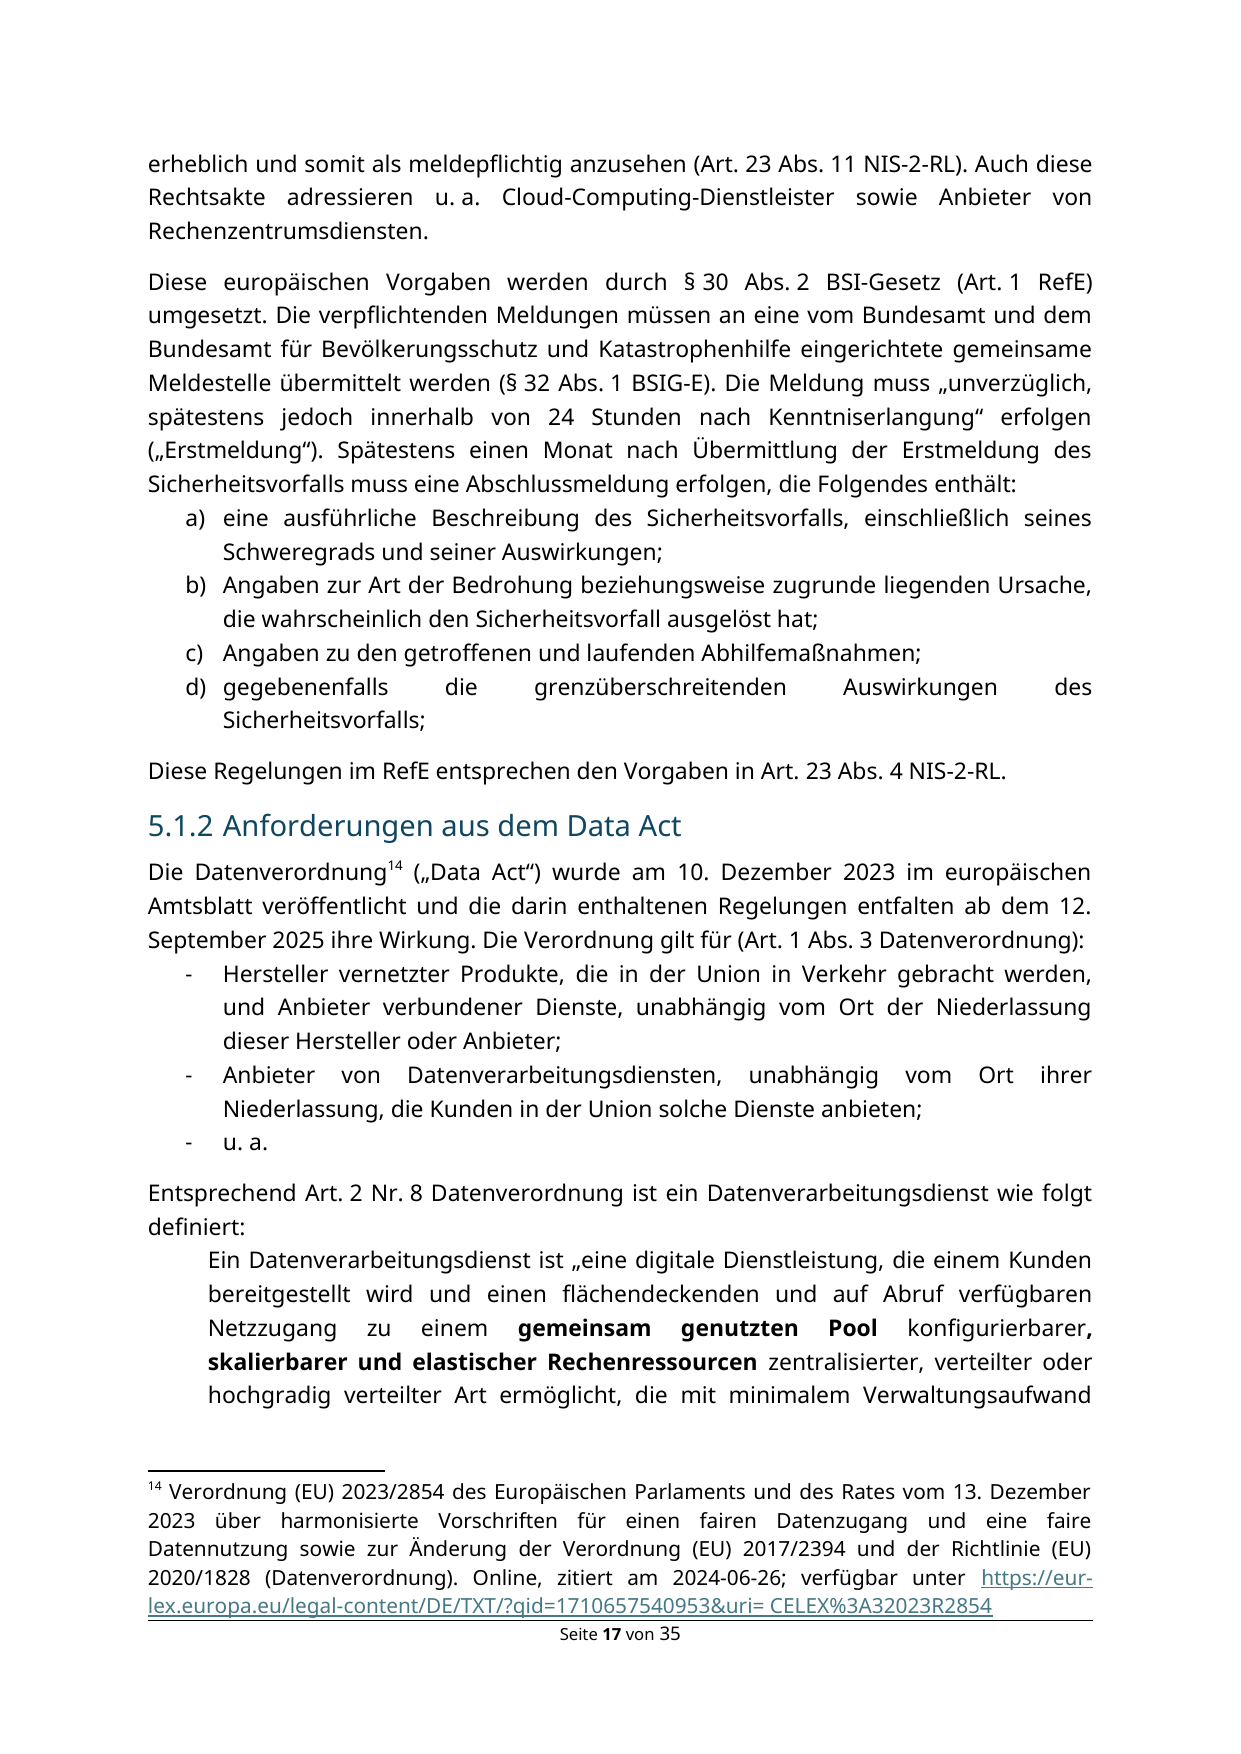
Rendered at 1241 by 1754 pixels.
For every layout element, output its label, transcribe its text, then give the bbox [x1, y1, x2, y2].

text Entsprechend Art. 2 Nr. 8 Datenverordnung ist ein Datenverarbeitungsdienst wie folgt definiert: [148, 1177, 1093, 1242]
text Diese europäischen Vorgaben werden durch § 30 Abs. 2 BSI-Gesetz (Art. 1 RefE) umgesetzt. Die verpflichtenden Meldungen müssen an eine vom Bundesamt und dem Bundesamt für Bevölkerungsschutz und Katastrophenhilfe eingerichtete gemeinsame Meldestelle übermittelt werden (§ 32 Abs. 1 BSIG-E). Die Meldung muss „unverzüglich, spätestens jedoch innerhalb von 24 Stunden nach Kenntniserlangung“ erfolgen („Erstmeldung“). Spätestens einen Monat nach Übermittlung der Erstmeldung des Sicherheitsvorfalls muss eine Abschlussmeldung erfolgen, die Folgendes enthält: [148, 266, 1093, 499]
list Angaben zu den getroffenen und laufenden Abhilfemaßnahmen; [185, 637, 1093, 668]
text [148, 148, 1093, 246]
list Hersteller vernetzter Produkte, die in der Union in Verkehr gebracht werden, und Anbieter verbundener Dienste, unabhängig vom Ort der Niederlassung dieser Hersteller oder Anbieter; [185, 957, 1093, 1056]
list Anbieter von Datenverarbeitungsdiensten, unabhängig vom Ort ihrer Niederlassung, die Kunden in der Union solche Dienste anbieten; [185, 1059, 1093, 1124]
text Diese Regelungen im RefE entsprechen den Vorgaben in Art. 23 Abs. 4 NIS-2-RL. [148, 755, 1093, 786]
list u. a. [185, 1126, 1093, 1157]
text Die Datenverordnung („Data Act“) wurde am 10. Dezember 2023 im europäischen Amtsblatt veröffentlicht und die darin enthaltenen Regelungen entfalten ab dem 12. September 2025 ihre Wirkung. Die Verordnung gilt für (Art. 1 Abs. 3 Datenverordnung): [148, 856, 1093, 955]
list Angaben zur Art der Bedrohung beziehungsweise zugrunde liegenden Ursache, die wahrscheinlich den Sicherheitsvorfall ausgelöst hat; [185, 569, 1093, 634]
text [208, 1244, 1093, 1410]
list gegebenenfalls die grenzüberschreitenden Auswirkungen des Sicherheitsvorfalls; [185, 671, 1093, 736]
list eine ausführliche Beschreibung des Sicherheitsvorfalls, einschließlich seines Schweregrads und seiner Auswirkungen; [185, 502, 1093, 567]
subtitle Anforderungen aus dem Data Act [148, 805, 1093, 845]
